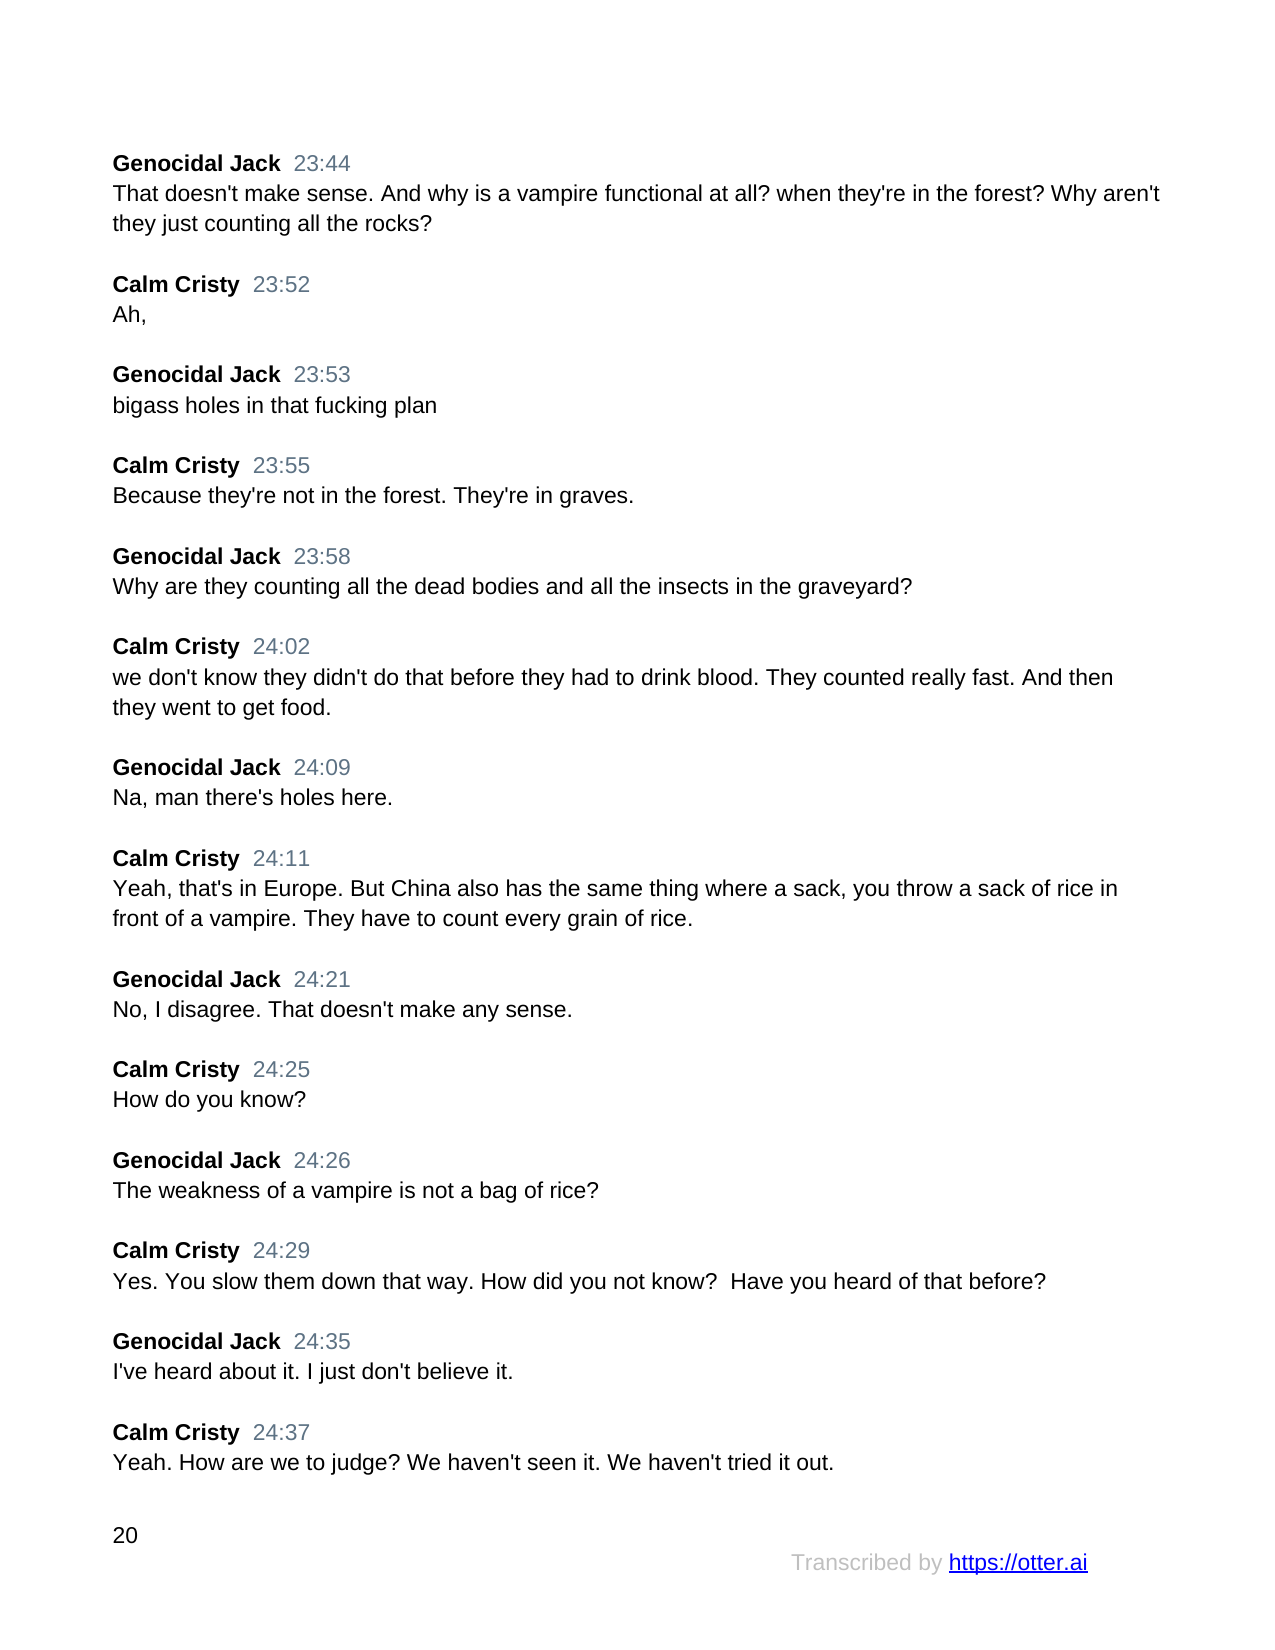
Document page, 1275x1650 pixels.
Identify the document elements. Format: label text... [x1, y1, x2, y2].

text I've heard about it. I just don't believe it. [112, 1358, 1162, 1385]
text Calm Cristy 23:52 [112, 271, 1162, 297]
text Calm Cristy 24:25 [112, 1056, 1162, 1083]
text Genocidal Jack 24:35 [112, 1328, 1162, 1354]
text How do you know? [112, 1086, 1162, 1113]
text bigass holes in that fucking plan [112, 392, 1162, 418]
text Genocidal Jack 23:58 [112, 543, 1162, 569]
text Calm Cristy 24:37 [112, 1419, 1162, 1445]
text Genocidal Jack 24:21 [112, 966, 1162, 992]
text Na, man there's holes here. [112, 784, 1162, 811]
text Genocidal Jack 24:26 [112, 1147, 1162, 1173]
text The weakness of a vampire is not a bag of rice? [112, 1177, 1162, 1203]
text Genocidal Jack 24:09 [112, 754, 1162, 781]
text Calm Cristy 23:55 [112, 452, 1162, 478]
text Yeah, that's in Europe. But China also has the same thing where a sack, you throw a sack of rice in front of a vampire. They have to count every grain of rice. [112, 875, 1162, 932]
text Ah, [112, 301, 1162, 327]
text Genocidal Jack 23:44 [112, 150, 1162, 176]
text Calm Cristy 24:29 [112, 1237, 1162, 1264]
text That doesn't make sense. And why is a vampire functional at all? when they're in the forest? Why aren't they just counting all the rocks? [112, 180, 1162, 237]
text we don't know they didn't do that before they had to drink blood. They counted really fast. And then they went to get food. [112, 663, 1162, 720]
text Calm Cristy 24:11 [112, 845, 1162, 871]
text No, I disagree. That doesn't make any sense. [112, 996, 1162, 1022]
text Yeah. How are we to judge? We haven't seen it. We haven't tried it out. [112, 1449, 1162, 1475]
text Because they're not in the forest. They're in graves. [112, 482, 1162, 509]
text Calm Cristy 24:02 [112, 633, 1162, 660]
text Yes. You slow them down that way. How did you not know? Have you heard of that before? [112, 1268, 1162, 1294]
text Genocidal Jack 23:53 [112, 361, 1162, 388]
text Why are they counting all the dead bodies and all the insects in the graveyard? [112, 573, 1162, 599]
